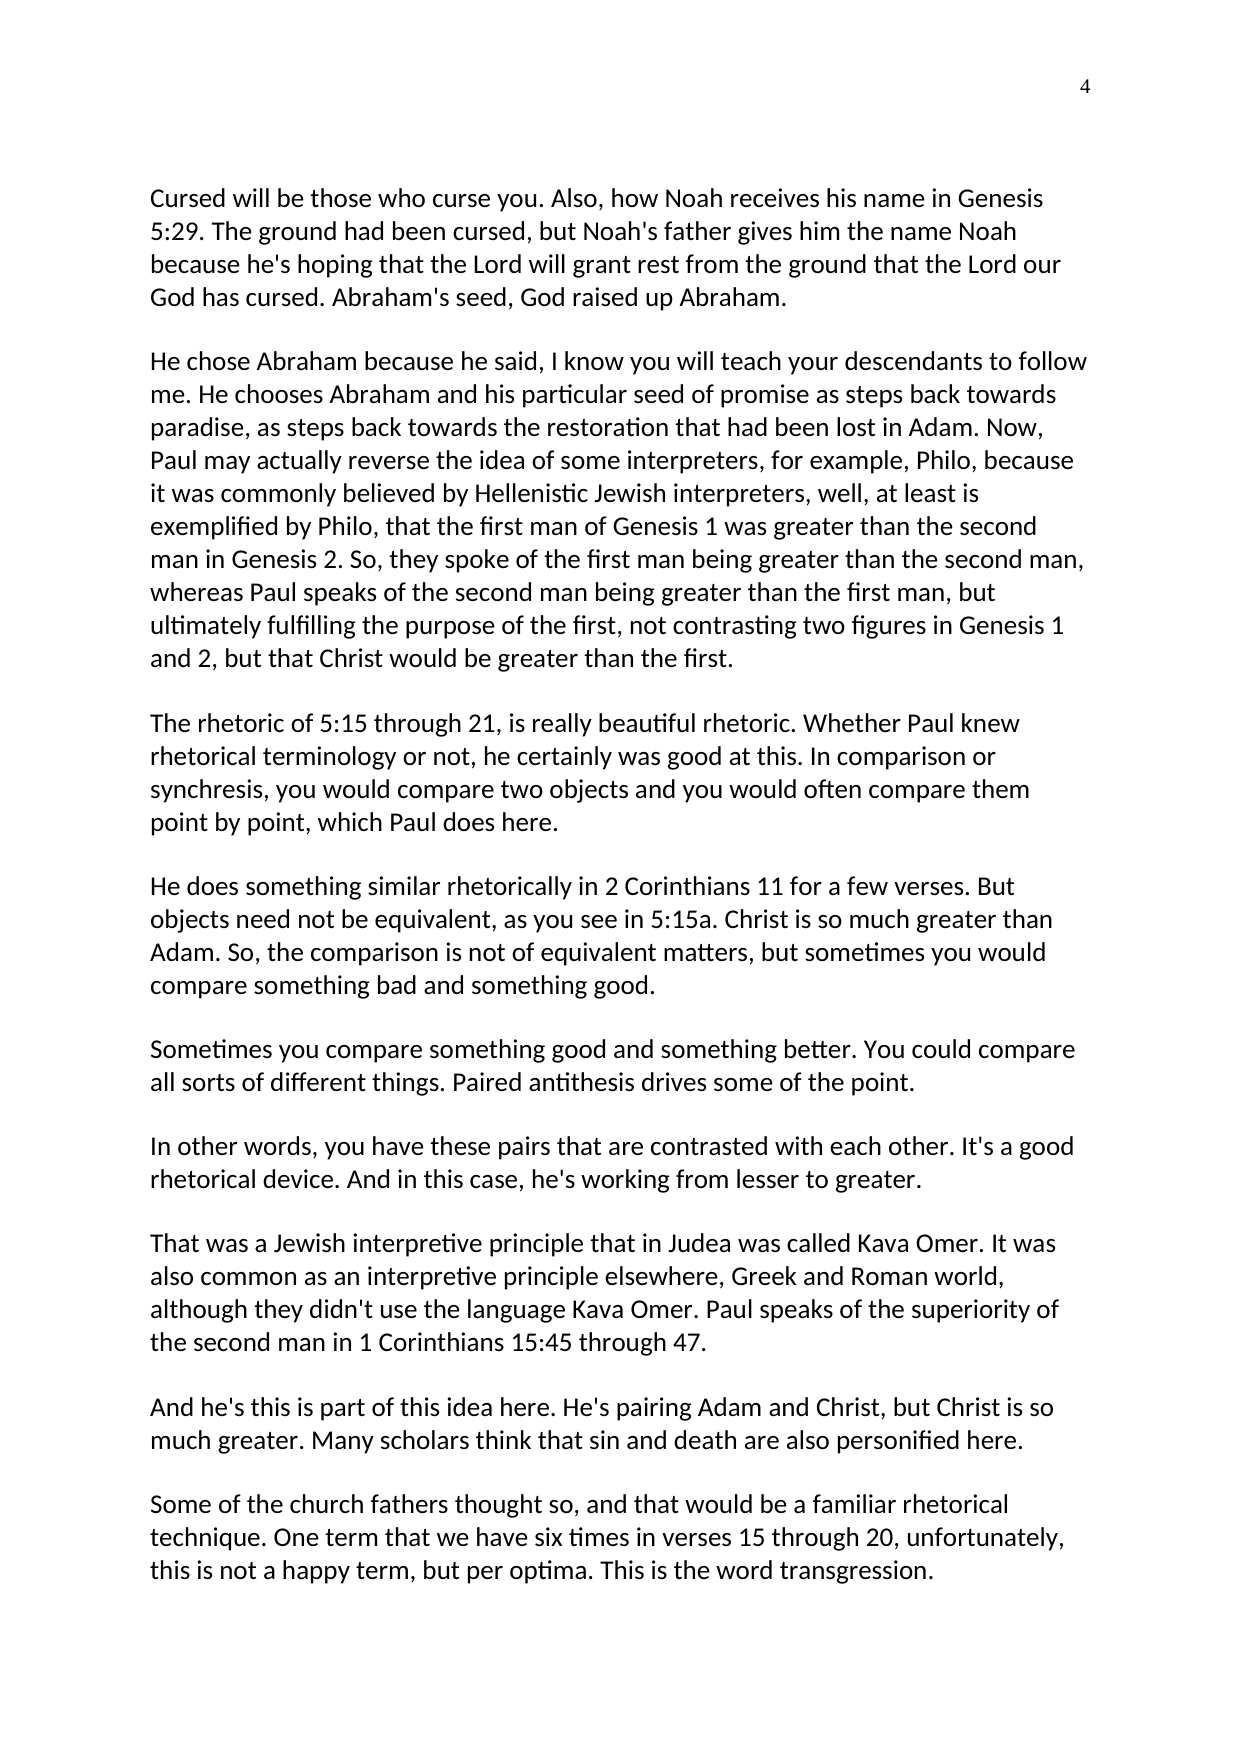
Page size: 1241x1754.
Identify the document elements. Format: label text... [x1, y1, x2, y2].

text The rhetoric of 5:15 through 21, is really beautiful rhetoric. Whether Paul knew rhetorical terminology or not, he certainly was good at this. In comparison or synchresis, you would compare two objects and you would often compare them point by point, which Paul does here. [150, 706, 1090, 838]
text Some of the church fathers thought so, and that would be a familiar rhetorical technique. One term that we have six times in verses 15 through 20, unfortunately, this is not a happy term, but per optima. This is the word transgression. [150, 1487, 1090, 1586]
text Sometimes you compare something good and something better. You could compare all sorts of different things. Paired antithesis drives some of the point. [150, 1032, 1090, 1098]
text That was a Jewish interpretive principle that in Judea was called Kava Omer. It was also common as an interpretive principle elsewhere, Greek and Roman world, although they didn't use the language Kava Omer. Paul speaks of the superiority of the second man in 1 Corinthians 15:45 through 47. [150, 1227, 1090, 1359]
text Cursed will be those who curse you. Also, how Noah receives his name in Genesis 5:29. The ground had been cursed, but Noah's father gives him the name Noah because he's hoping that the Lord will grant rest from the ground that the Lord our God has cursed. Abraham's seed, God raised up Abraham. [150, 181, 1090, 313]
text In other words, you have these pairs that are contrasted with each other. It's a good rhetorical device. And in this case, he's working from lesser to greater. [150, 1129, 1090, 1195]
text He chose Abraham because he said, I know you will teach your descendants to follow me. He chooses Abraham and his particular seed of promise as steps back towards paradise, as steps back towards the restoration that had been lost in Adam. Now, Paul may actually reverse the idea of some interpreters, for example, Philo, because it was commonly believed by Hellenistic Jewish interpreters, well, at least is exemplified by Philo, that the first man of Genesis 1 was greater than the second man in Genesis 2. So, they spoke of the first man being greater than the second man, whereas Paul speaks of the second man being greater than the first man, but ultimately fulfilling the purpose of the first, not contrasting two figures in Genesis 1 and 2, but that Christ would be greater than the first. [150, 344, 1090, 674]
text He does something similar rhetorically in 2 Corinthians 11 for a few verses. But objects need not be equivalent, as you see in 5:15a. Christ is so much greater than Adam. So, the comparison is not of equivalent matters, but sometimes you would compare something bad and something good. [150, 869, 1090, 1001]
text And he's this is part of this idea here. He's pairing Adam and Christ, but Christ is so much greater. Many scholars think that sin and death are also personified here. [150, 1390, 1090, 1456]
